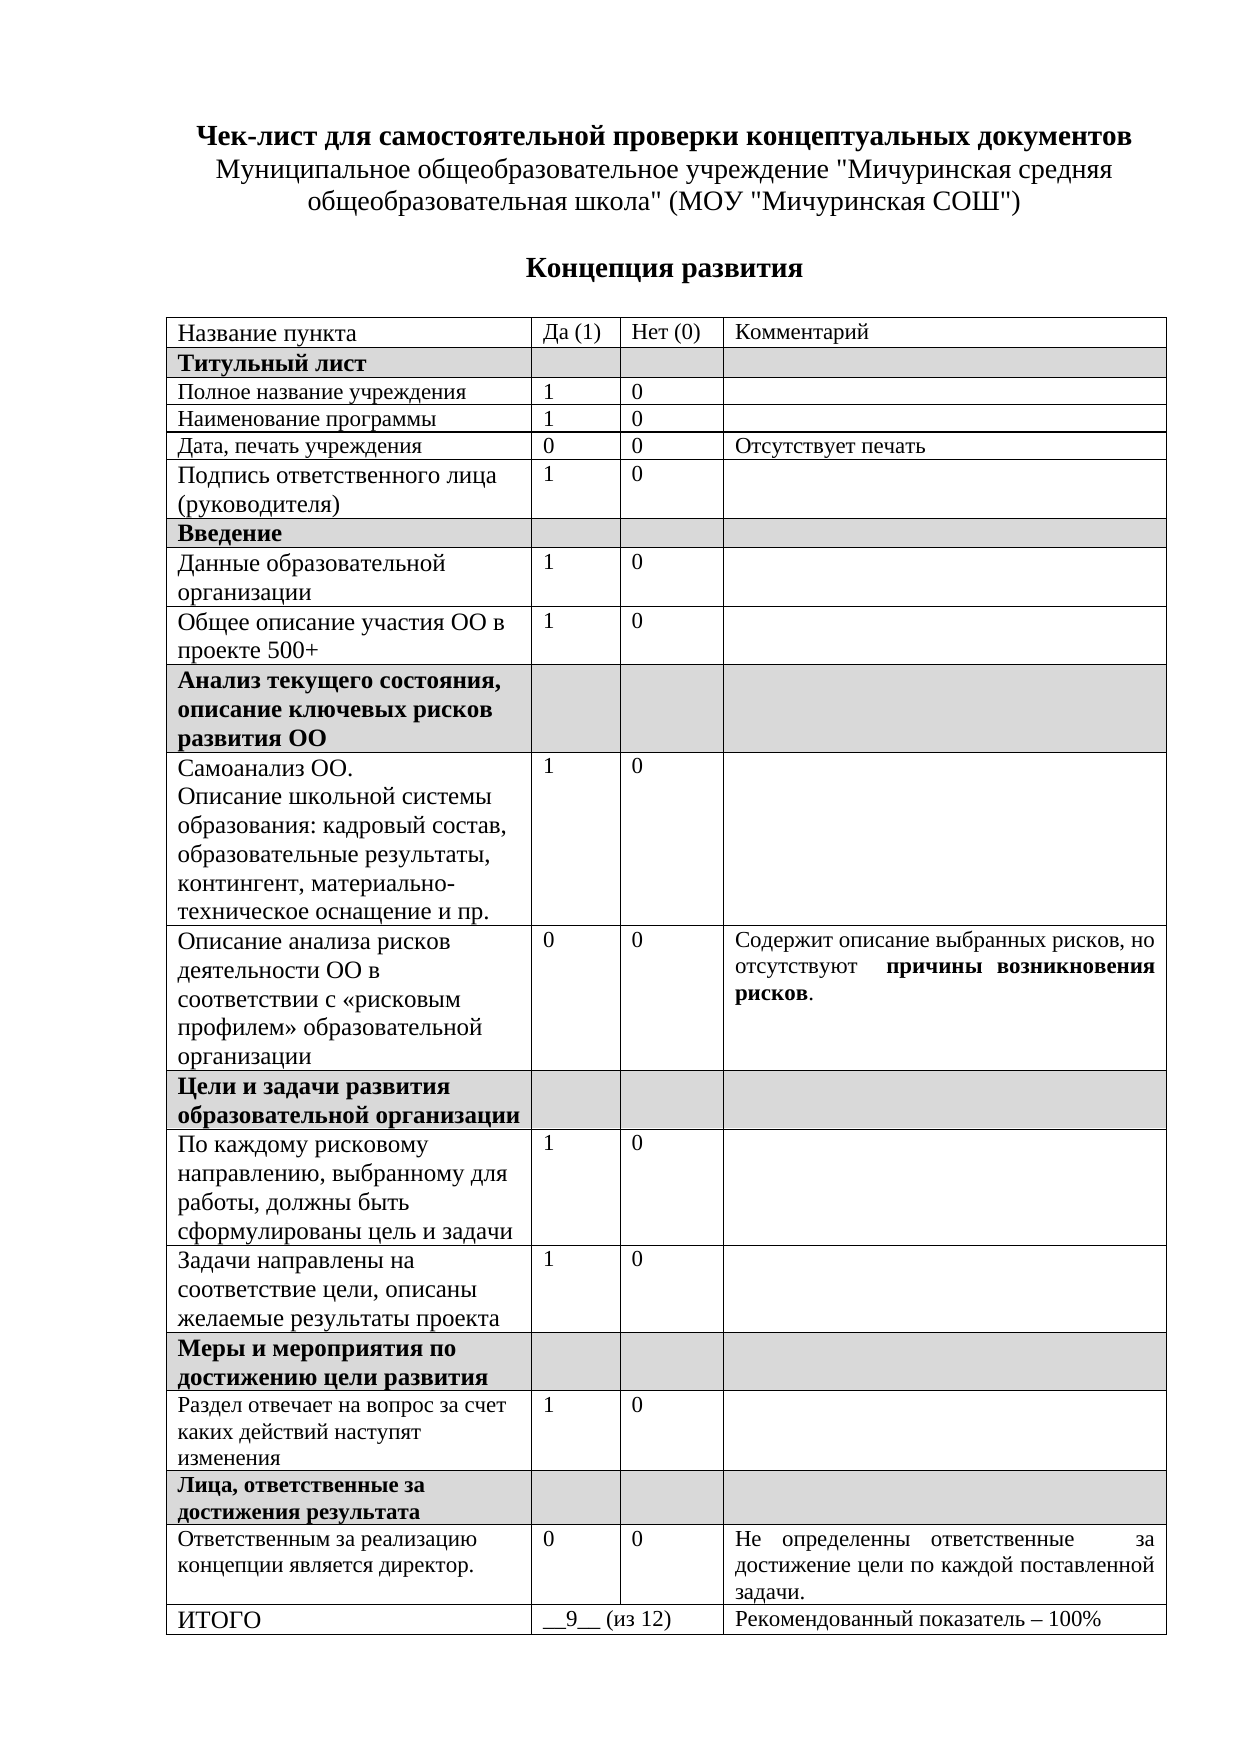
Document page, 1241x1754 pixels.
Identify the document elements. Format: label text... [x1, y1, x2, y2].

table_cell Меры и мероприятия по достижению цели развития [167, 1333, 531, 1390]
table_cell 0 [532, 926, 620, 1070]
table_cell [724, 460, 1166, 517]
table_cell [532, 665, 620, 752]
table_cell 1 [532, 1130, 620, 1244]
table_cell [532, 1333, 620, 1390]
table_cell Наименование программы [167, 405, 531, 431]
table_cell [532, 1071, 620, 1128]
table_cell 0 [621, 1525, 723, 1604]
table_cell [724, 607, 1166, 664]
table_cell [621, 665, 723, 752]
table_cell [724, 665, 1166, 752]
table_cell 1 [532, 378, 620, 404]
table_cell Введение [167, 519, 531, 547]
table_cell [724, 1071, 1166, 1128]
table_cell Самоанализ ОО. Описание школьной системы образования: кадровый состав, образовательные результаты, контингент, материально-техническое оснащение и пр. [167, 753, 531, 925]
table_cell 0 [621, 460, 723, 517]
text Концепция развития [177, 250, 1152, 283]
table_cell 1 [532, 548, 620, 606]
table_cell Анализ текущего состояния, описание ключевых рисков развития ОО [167, 665, 531, 752]
table_cell Отсутствует печать [724, 433, 1166, 459]
table_cell [621, 1471, 723, 1524]
table_cell 0 [621, 607, 723, 664]
table_cell [724, 1246, 1166, 1332]
table_cell [532, 1471, 620, 1524]
table_cell 0 [621, 1391, 723, 1470]
table_cell Общее описание участия ОО в проекте 500+ [167, 607, 531, 664]
table_header Нет (0) [621, 318, 723, 347]
table_cell __9__ (из 12) [532, 1605, 723, 1634]
table_cell 0 [532, 433, 620, 459]
table_cell 1 [532, 405, 620, 431]
table_cell Цели и задачи развития образовательной организации [167, 1071, 531, 1128]
table_cell [621, 519, 723, 547]
table_cell 1 [532, 1246, 620, 1332]
table_cell [724, 405, 1166, 431]
table_cell Титульный лист [167, 348, 531, 377]
table_cell [724, 548, 1166, 606]
table_cell [724, 1130, 1166, 1244]
table_cell [621, 1071, 723, 1128]
table_cell [724, 1471, 1166, 1524]
table_cell 0 [621, 1130, 723, 1244]
table_cell ИТОГО [167, 1605, 531, 1634]
table_cell [532, 348, 620, 377]
table_cell 1 [532, 753, 620, 925]
table_cell 0 [621, 1246, 723, 1332]
table_cell 1 [532, 607, 620, 664]
table_cell [724, 1333, 1166, 1390]
table_cell 0 [621, 548, 723, 606]
table_cell Рекомендованный показатель – 100% [724, 1605, 1166, 1634]
table_cell Описание анализа рисков деятельности ОО в соответствии с «рисковым профилем» образовательной организации [167, 926, 531, 1070]
table_cell [724, 348, 1166, 377]
table_cell Раздел отвечает на вопрос за счет каких действий наступят изменения [167, 1391, 531, 1470]
text Муниципальное общеобразовательное учреждение "Мичуринская средняя общеобразовательная школа" (МОУ "Мичуринская СОШ") [1022, 152, 1152, 216]
table_cell [621, 1333, 723, 1390]
table_header Да (1) [532, 318, 620, 347]
table_cell Подпись ответственного лица (руководителя) [167, 460, 531, 517]
table_cell 0 [621, 753, 723, 925]
table_cell [724, 378, 1166, 404]
text Муниципальное общеобразовательное учреждение "Мичуринская средняя общеобразовательная школа" (МОУ "Мичуринская СОШ") [177, 152, 307, 216]
table_cell [621, 348, 723, 377]
table_cell 0 [621, 405, 723, 431]
table_cell Дата, печать учреждения [167, 433, 531, 459]
table_cell 0 [532, 1525, 620, 1604]
table_cell [724, 753, 1166, 925]
table_cell Лица, ответственные за достижения результата [167, 1471, 531, 1524]
table_header Название пункта [167, 318, 531, 347]
table_cell 0 [621, 926, 723, 1070]
table_cell Задачи направлены на соответствие цели, описаны желаемые результаты проекта [167, 1246, 531, 1332]
table_cell По каждому рисковому направлению, выбранному для работы, должны быть сформулированы цель и задачи [167, 1130, 531, 1244]
table_cell [724, 519, 1166, 547]
table_cell [532, 519, 620, 547]
text Чек-лист для самостоятельной проверки концептуальных документов [177, 118, 1152, 152]
table_cell Содержит описание выбранных рисков, но отсутствуют причины возникновения рисков. [724, 926, 1166, 1070]
table_cell Данные образовательной организации [167, 548, 531, 606]
table_cell Не определенны ответственные за достижение цели по каждой поставленной задачи. [724, 1525, 1166, 1604]
table_cell [724, 1391, 1166, 1470]
table_cell Полное название учреждения [167, 378, 531, 404]
table_cell 1 [532, 460, 620, 517]
table_cell 1 [532, 1391, 620, 1470]
table_cell 0 [621, 433, 723, 459]
table_cell Ответственным за реализацию концепции является директор. [167, 1525, 531, 1604]
table_header Комментарий [724, 318, 1166, 347]
table_cell 0 [621, 378, 723, 404]
